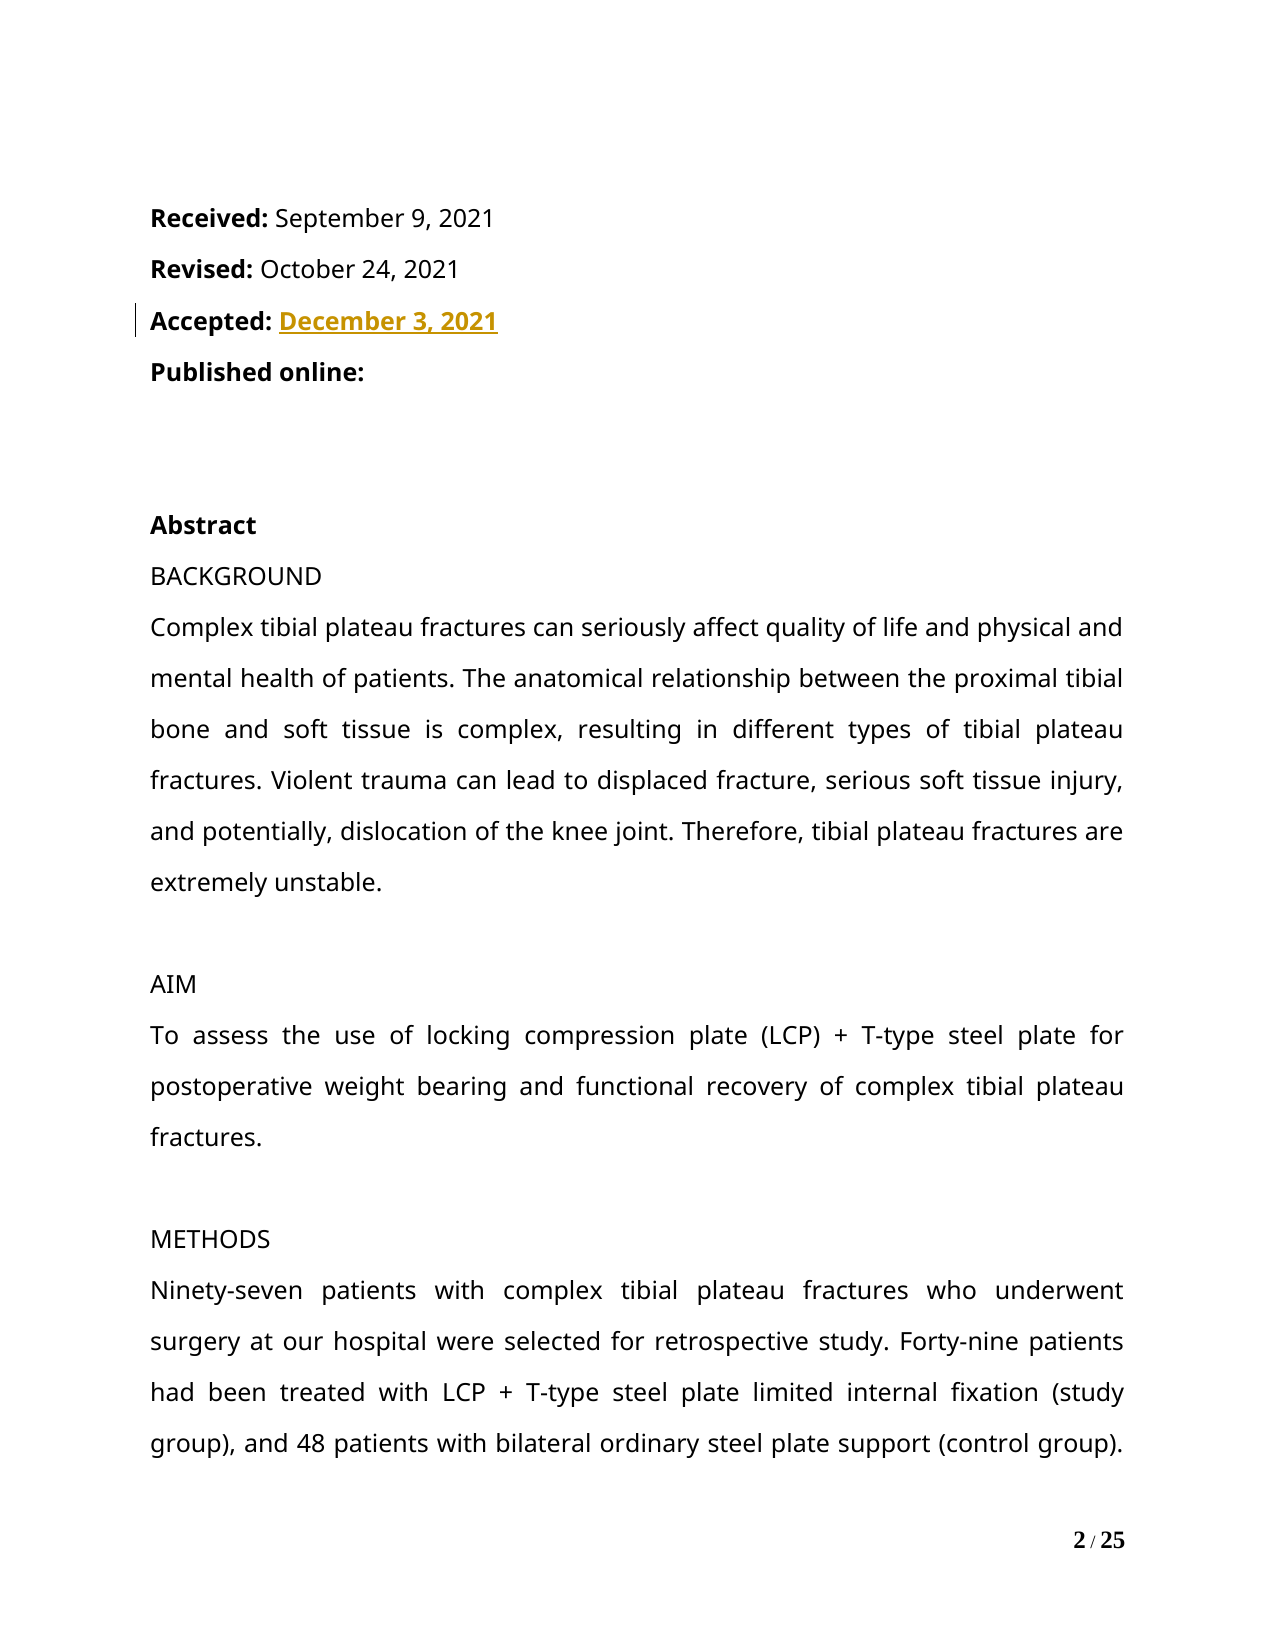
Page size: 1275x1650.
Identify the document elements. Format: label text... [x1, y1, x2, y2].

text Published online: [150, 354, 1125, 388]
text Accepted: [150, 303, 1125, 337]
text Abstract [150, 507, 1125, 541]
text AIM [150, 967, 1125, 1001]
text To assess the use of locking compression plate (LCP) + T-type steel plate for postoperative weight bearing and functional recovery of complex tibial plateau fractures. [150, 1018, 1125, 1154]
text BACKGROUND [150, 558, 1125, 592]
text Complex tibial plateau fractures can seriously affect quality of life and physical and mental health of patients. The anatomical relationship between the proximal tibial bone and soft tissue is complex, resulting in different types of tibial plateau fractures. Violent trauma can lead to displaced fracture, serious soft tissue injury, and potentially, dislocation of the knee joint. Therefore, tibial plateau fractures are extremely unstable. [150, 609, 1125, 899]
text Revised: October 24, 2021 [150, 252, 1125, 286]
text METHODS [150, 1222, 1125, 1256]
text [150, 1273, 1125, 1460]
text Received: September 9, 2021 [150, 201, 1125, 235]
